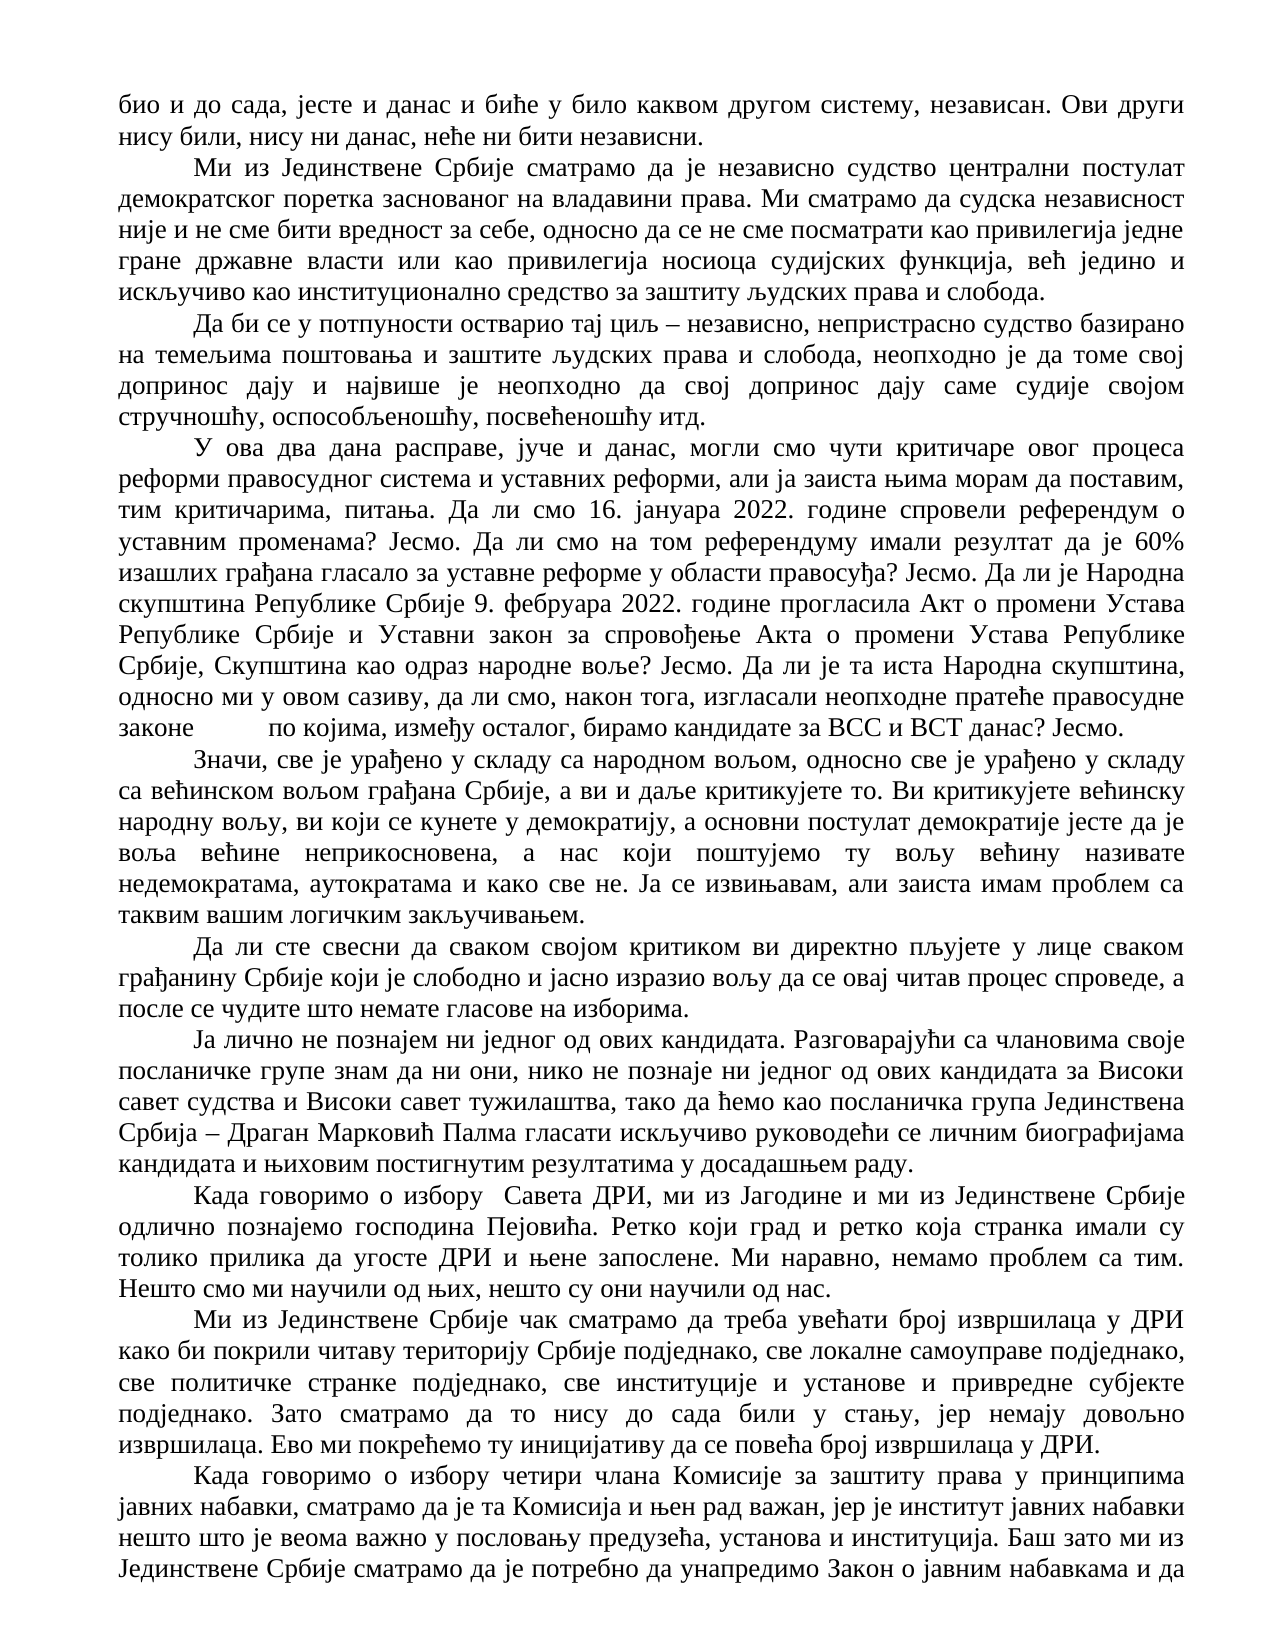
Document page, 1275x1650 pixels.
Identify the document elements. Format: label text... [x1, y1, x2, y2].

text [118, 89, 1186, 151]
text У ова два дана расправе, јуче и данас, могли смо чути критичаре овог процеса реформи правосудног система и уставних реформи, али ја заиста њима морам да поставим, тим критичарима, питања. Да ли смо 16. јануара 2022. године спровели референдум о уставним променама? Јесмо. Да ли смо на том референдуму имали резултат да је 60% изашлих грађана гласало за уставне реформе у области правосуђа? Јесмо. Да ли је Народна скупштина Републике Србије 9. фебруара 2022. године прогласила Акт о промени Устава Републике Србије и Уставни закон за спровођење Акта о промени Устава Републике Србије, Скупштина као одраз народне воље? Јесмо. Да ли је та иста Народна скупштина, односно ми у овом сазиву, да ли смо, након тога, изгласали неопходне пратеће правосудне законе по којима, између осталог, бирамо кандидате за ВСС и ВСТ данас? Јесмо. [118, 431, 1186, 743]
text Када говоримо о избору Савета ДРИ, ми из Јагодине и ми из Јединствене Србије одлично познајемо господина Пејовића. Ретко који град и ретко која странка имали су толико прилика да угосте ДРИ и њене запослене. Ми наравно, немамо проблем са тим. Нешто смо ми научили од њих, нешто су они научили од нас. [118, 1179, 1186, 1303]
text Да ли сте свесни да сваком својом критиком ви директно пљујете у лице сваком грађанину Србије који је слободно и јасно изразио вољу да се овај читав процес спроведе, а после се чудите што немате гласове на изборима. [118, 929, 1186, 1023]
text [118, 1459, 1186, 1584]
text Значи, све је урађено у складу са народном вољом, односно све је урађено у складу са већинском вољом грађана Србије, а ви и даље критикујете то. Ви критикујете већинску народну вољу, ви који се кунете у демократију, а основни постулат демократије јесте да је воља већине неприкосновена, а нас који поштујемо ту вољу већину називате недемократама, аутократама и како све не. Ја се извињавам, али заиста имам проблем са таквим вашим логичким закључивањем. [118, 743, 1186, 929]
text Ја лично не познајем ни једног од ових кандидата. Разговарајући са члановима своје посланичке групе знам да ни они, нико не познаје ни једног од ових кандидата за Високи савет судства и Високи савет тужилаштва, тако да ћемо као посланичка група Јединствена Србија – Драган Марковић Палма гласати искључиво руководећи се личним биографијама кандидата и њиховим постигнутим резултатима у досадашњем раду. [118, 1023, 1186, 1179]
text Да би се у потпуности остварио тај циљ – независно, непристрасно судство базирано на темељима поштовања и заштите људских права и слобода, неопходно је да томе свој допринос дају и највише је неопходно да свој допринос дају саме судије својом стручношћу, оспособљеношћу, посвећеношћу итд. [118, 307, 1186, 431]
text Ми из Јединствене Србије сматрамо да је независно судство централни постулат демократског поретка заснованог на владавини права. Ми сматрамо да судска независност није и не сме бити вредност за себе, односно да се не сме посматрати као привилегија једне гране државне власти или као привилегија носиоца судијских функција, већ једино и искључиво као институционално средство за заштиту људских права и слобода. [118, 151, 1186, 307]
text Ми из Јединствене Србије чак сматрамо да треба увећати број извршилаца у ДРИ како би покрили читаву територију Србије подједнако, све локалне самоуправе подједнако, све политичке странке подједнако, све институције и установе и привредне субјекте подједнако. Зато сматрамо да то нису до сада били у стању, јер немају довољно извршилаца. Ево ми покрећемо ту иницијативу да се повећа број извршилаца у ДРИ. [118, 1303, 1186, 1459]
